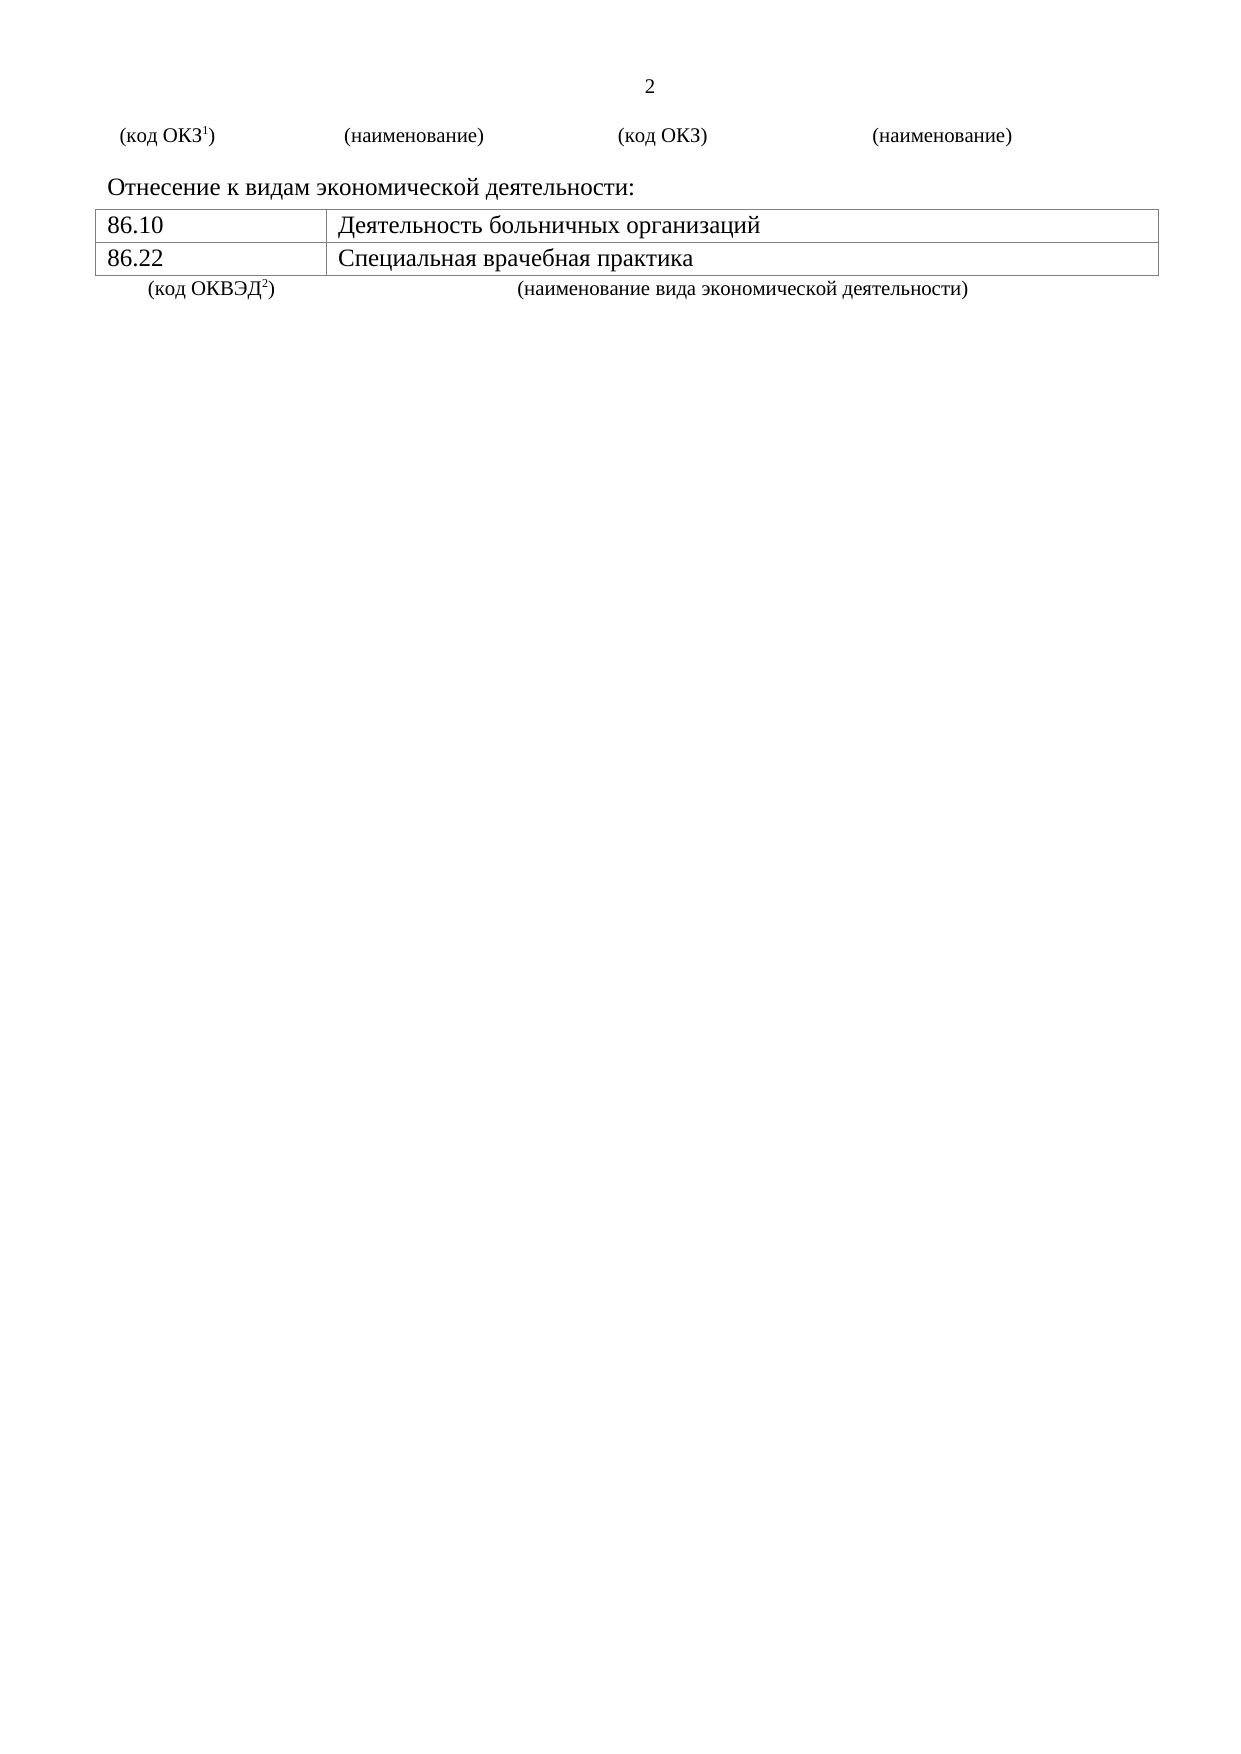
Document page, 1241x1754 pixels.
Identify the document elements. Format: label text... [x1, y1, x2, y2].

table_cell 86.10 [96, 210, 326, 242]
table_cell (код ОКЗ) [595, 122, 725, 164]
table_cell Деятельность больничных организаций [327, 210, 1158, 242]
table_cell (код ОКЗ) [96, 122, 233, 164]
table_cell (наименование) [233, 122, 594, 164]
table_cell (наименование вида экономической деятельности) [327, 276, 1159, 301]
table_cell (код ОКВЭД) [96, 276, 327, 301]
table_cell 86.22 [96, 243, 326, 275]
table_cell Отнесение к видам экономической деятельности: [96, 164, 1159, 209]
table_cell Специальная врачебная практика [327, 243, 1158, 275]
table_cell (наименование) [725, 122, 1159, 164]
